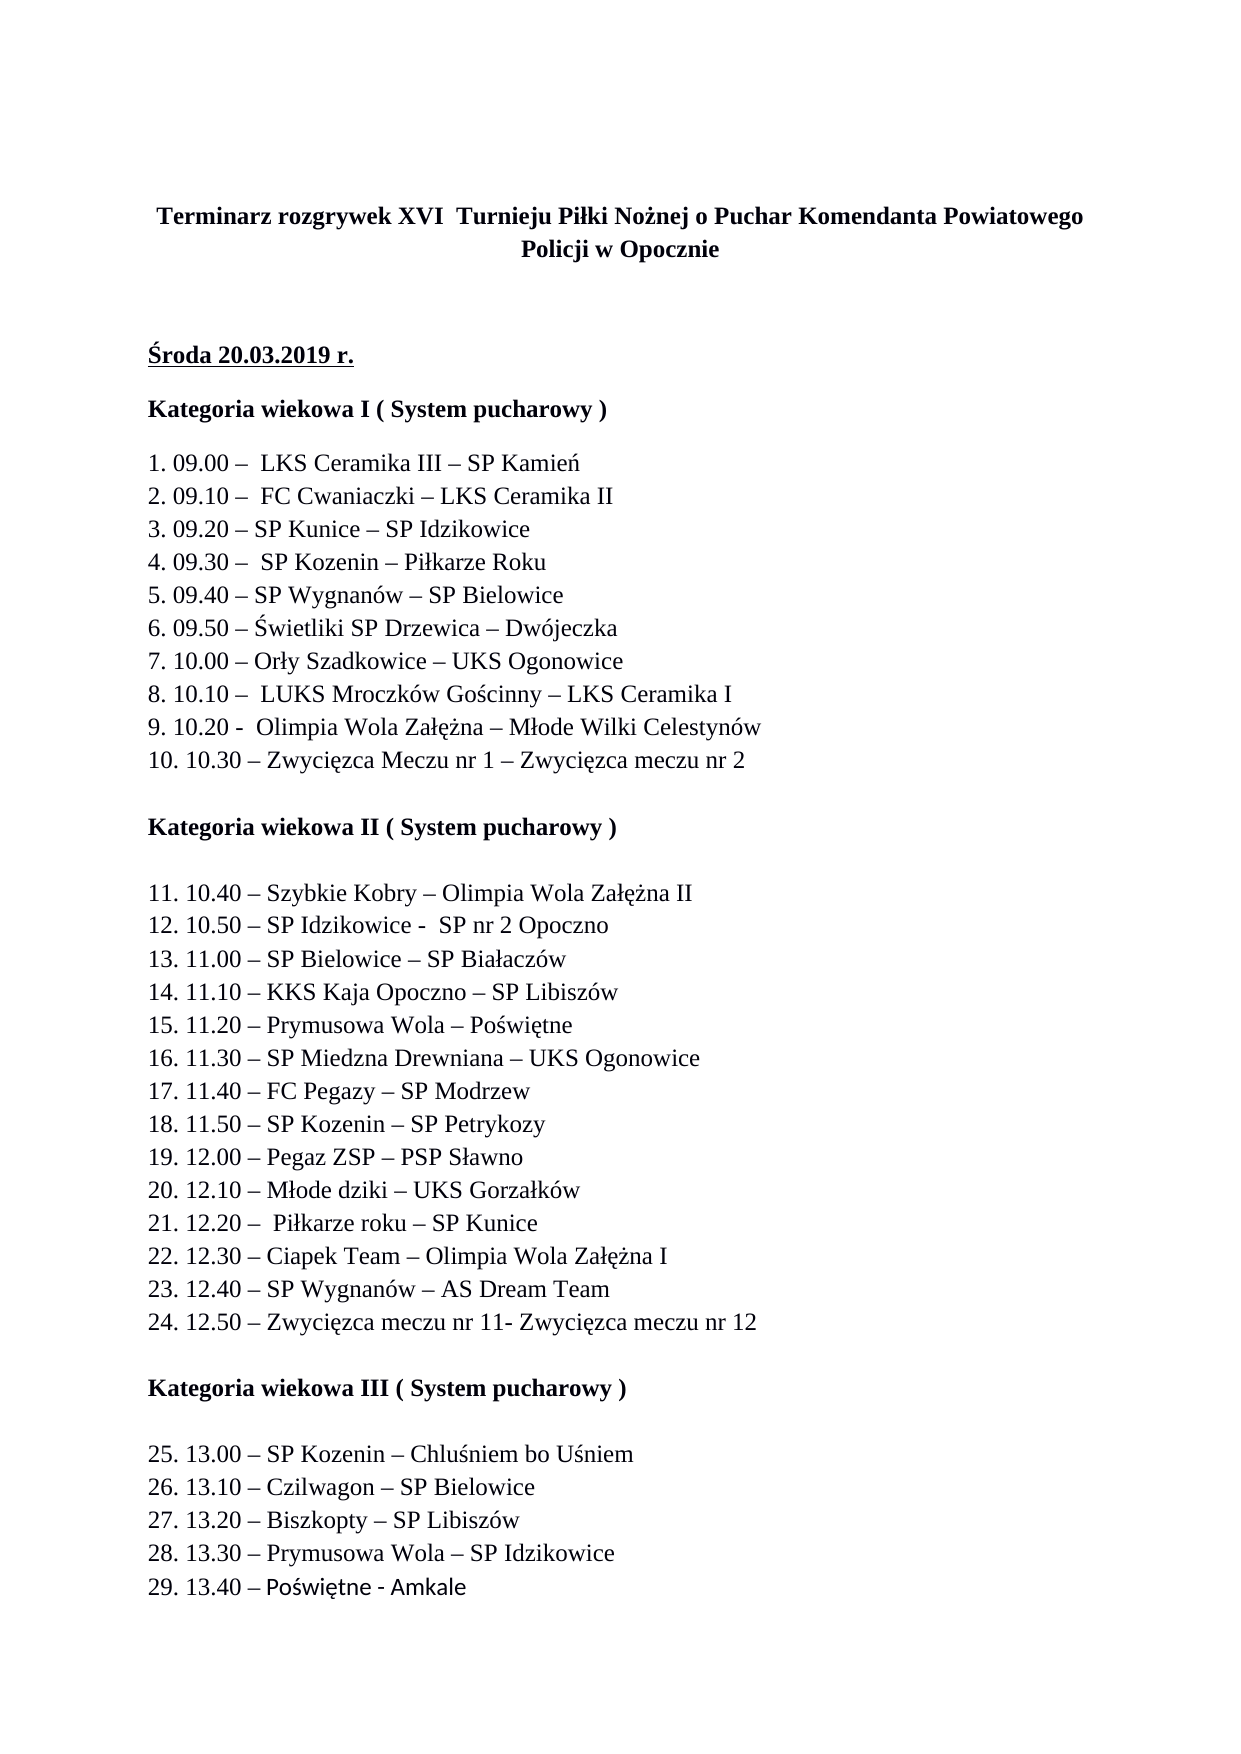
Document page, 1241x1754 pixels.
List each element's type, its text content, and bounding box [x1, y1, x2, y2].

text 13. 11.00 – SP Bielowice – SP Białaczów [148, 944, 1093, 972]
text 15. 11.20 – Prymusowa Wola – Poświętne [148, 1010, 1093, 1038]
text Kategoria wiekowa I ( System pucharowy ) [148, 394, 1093, 423]
text 29. 13.40 – Poświętne - Amkale [148, 1571, 1093, 1602]
text 22. 12.30 – Ciapek Team – Olimpia Wola Załężna I [148, 1241, 1093, 1269]
text 12. 10.50 – SP Idzikowice - SP nr 2 Opoczno [148, 911, 1093, 939]
text 14. 11.10 – KKS Kaja Opoczno – SP Libiszów [148, 977, 1093, 1005]
text 19. 12.00 – Pegaz ZSP – PSP Sławno [148, 1142, 1093, 1171]
text 17. 11.40 – FC Pegazy – SP Modrzew [148, 1076, 1093, 1104]
text 25. 13.00 – SP Kozenin – Chluśniem bo Uśniem [148, 1439, 1093, 1468]
text Środa 20.03.2019 r. [148, 341, 1093, 369]
text 23. 12.40 – SP Wygnanów – AS Dream Team [148, 1274, 1093, 1303]
text 10. 10.30 – Zwycięzca Meczu nr 1 – Zwycięzca meczu nr 2 [148, 746, 1093, 774]
text Terminarz rozgrywek XVI Turnieju Piłki Nożnej o Puchar Komendanta Powiatowego Policji w Opocznie [148, 201, 1093, 262]
text 11. 10.40 – Szybkie Kobry – Olimpia Wola Załężna II [148, 878, 1093, 906]
text 2. 09.10 – FC Cwaniaczki – LKS Ceramika II [148, 481, 1093, 510]
text 3. 09.20 – SP Kunice – SP Idzikowice [148, 514, 1093, 543]
text 26. 13.10 – Czilwagon – SP Bielowice [148, 1472, 1093, 1501]
text Kategoria wiekowa III ( System pucharowy ) [148, 1373, 1093, 1402]
text 27. 13.20 – Biszkopty – SP Libiszów [148, 1505, 1093, 1534]
text 16. 11.30 – SP Miedzna Drewniana – UKS Ogonowice [148, 1043, 1093, 1071]
text 5. 09.40 – SP Wygnanów – SP Bielowice [148, 580, 1093, 609]
text 28. 13.30 – Prymusowa Wola – SP Idzikowice [148, 1538, 1093, 1567]
text 21. 12.20 – Piłkarze roku – SP Kunice [148, 1208, 1093, 1237]
text 4. 09.30 – SP Kozenin – Piłkarze Roku [148, 547, 1093, 576]
text 9. 10.20 - Olimpia Wola Załężna – Młode Wilki Celestynów [148, 712, 1093, 741]
text 18. 11.50 – SP Kozenin – SP Petrykozy [148, 1109, 1093, 1137]
text 8. 10.10 – LUKS Mroczków Gościnny – LKS Ceramika I [148, 679, 1093, 708]
text 1. 09.00 – LKS Ceramika III – SP Kamień [148, 448, 1093, 477]
text 7. 10.00 – Orły Szadkowice – UKS Ogonowice [148, 646, 1093, 675]
text 24. 12.50 – Zwycięzca meczu nr 11- Zwycięzca meczu nr 12 [148, 1307, 1093, 1336]
text 20. 12.10 – Młode dziki – UKS Gorzałków [148, 1175, 1093, 1203]
text 6. 09.50 – Świetliki SP Drzewica – Dwójeczka [148, 613, 1093, 642]
text Kategoria wiekowa II ( System pucharowy ) [148, 812, 1093, 840]
